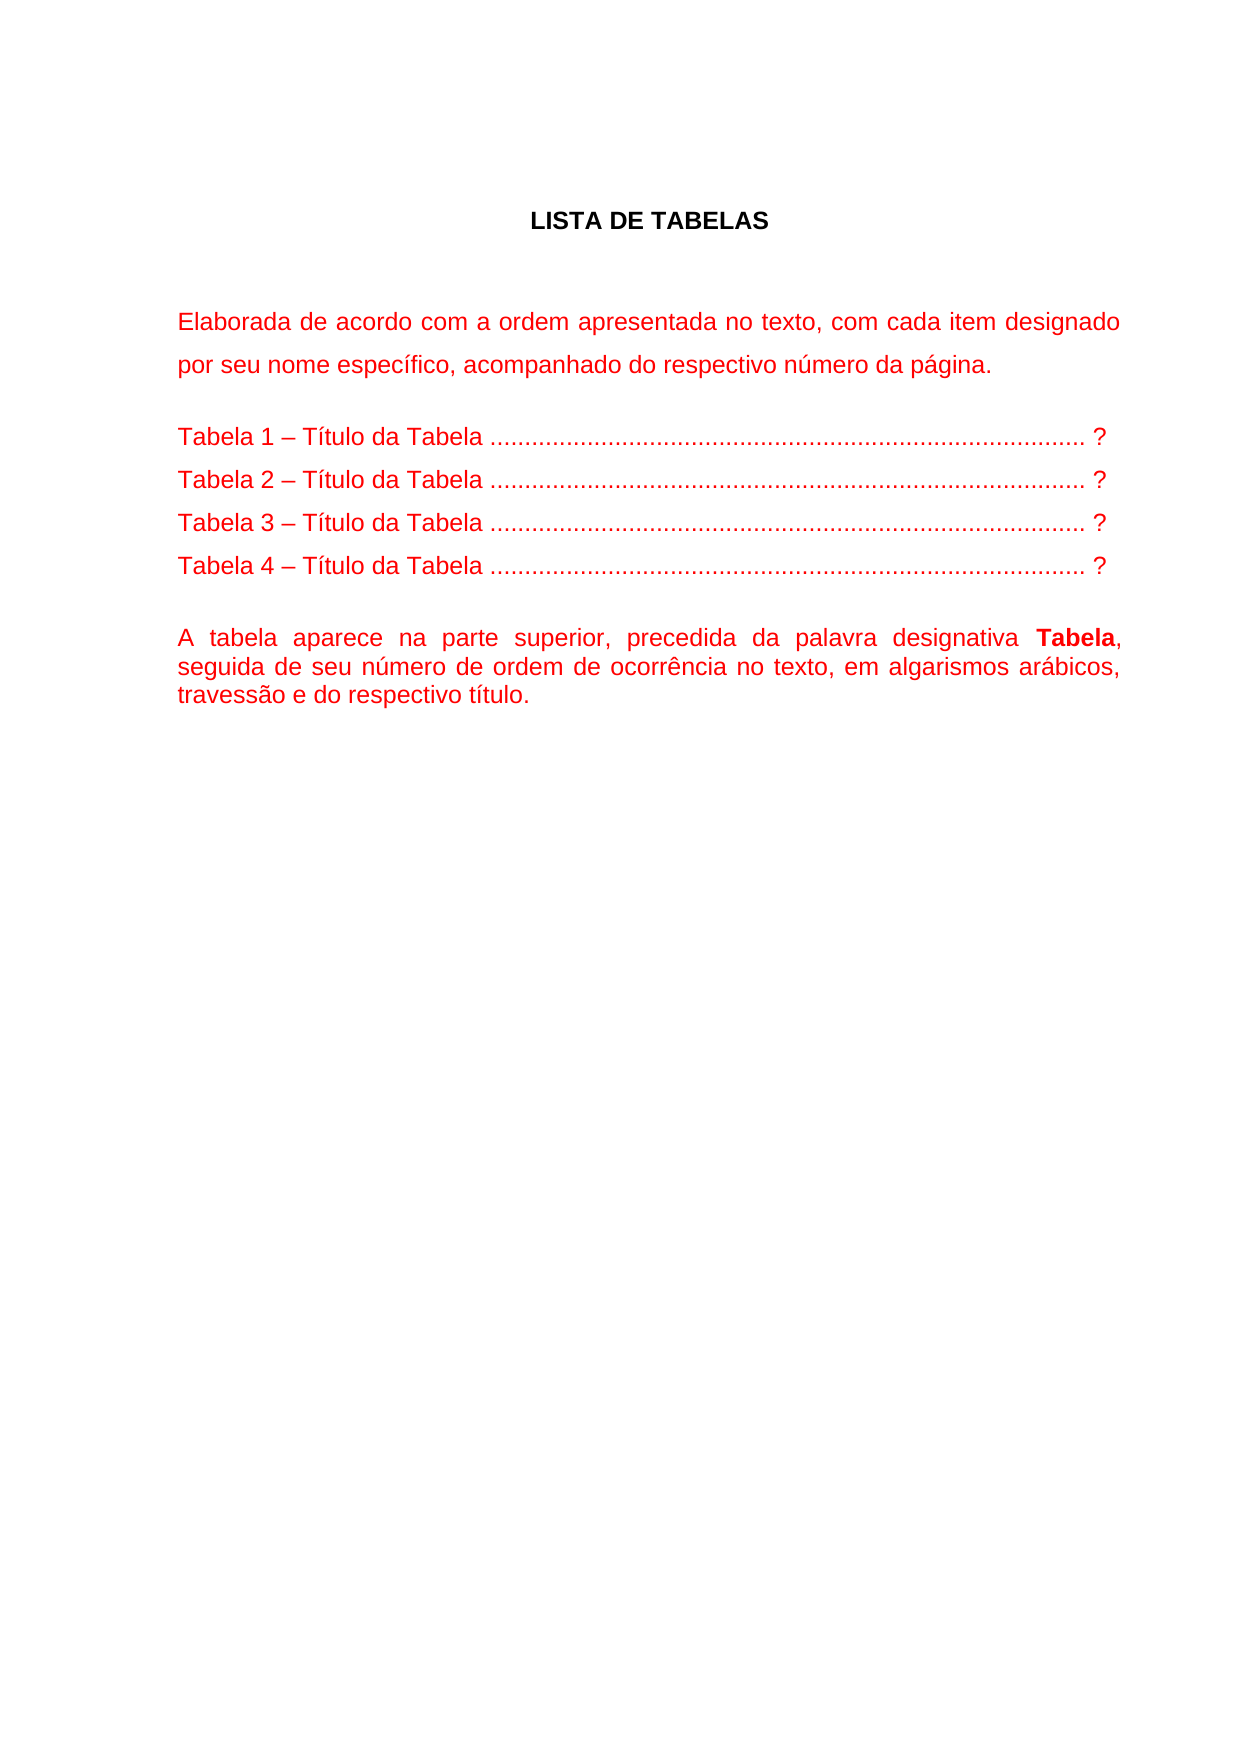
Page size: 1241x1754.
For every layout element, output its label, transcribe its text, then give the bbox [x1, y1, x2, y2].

text Tabela 4 – Título da Tabela ...................................................................................... ? [177, 551, 1122, 580]
text Elaborada de acordo com a ordem apresentada no texto, com cada item designado por seu nome específico, acompanhado do respectivo número da página. [177, 307, 1122, 378]
text Tabela 1 – Título da Tabela ...................................................................................... ? [177, 422, 1122, 450]
text Tabela 2 – Título da Tabela ...................................................................................... ? [177, 465, 1122, 493]
text A tabela aparece na parte superior, precedida da palavra designativa Tabela, seguida de seu número de ordem de ocorrência no texto, em algarismos arábicos, travessão e do respectivo título. [177, 623, 1122, 709]
text LISTA DE TABELAS [177, 206, 1122, 235]
text Tabela 3 – Título da Tabela ...................................................................................... ? [177, 508, 1122, 537]
